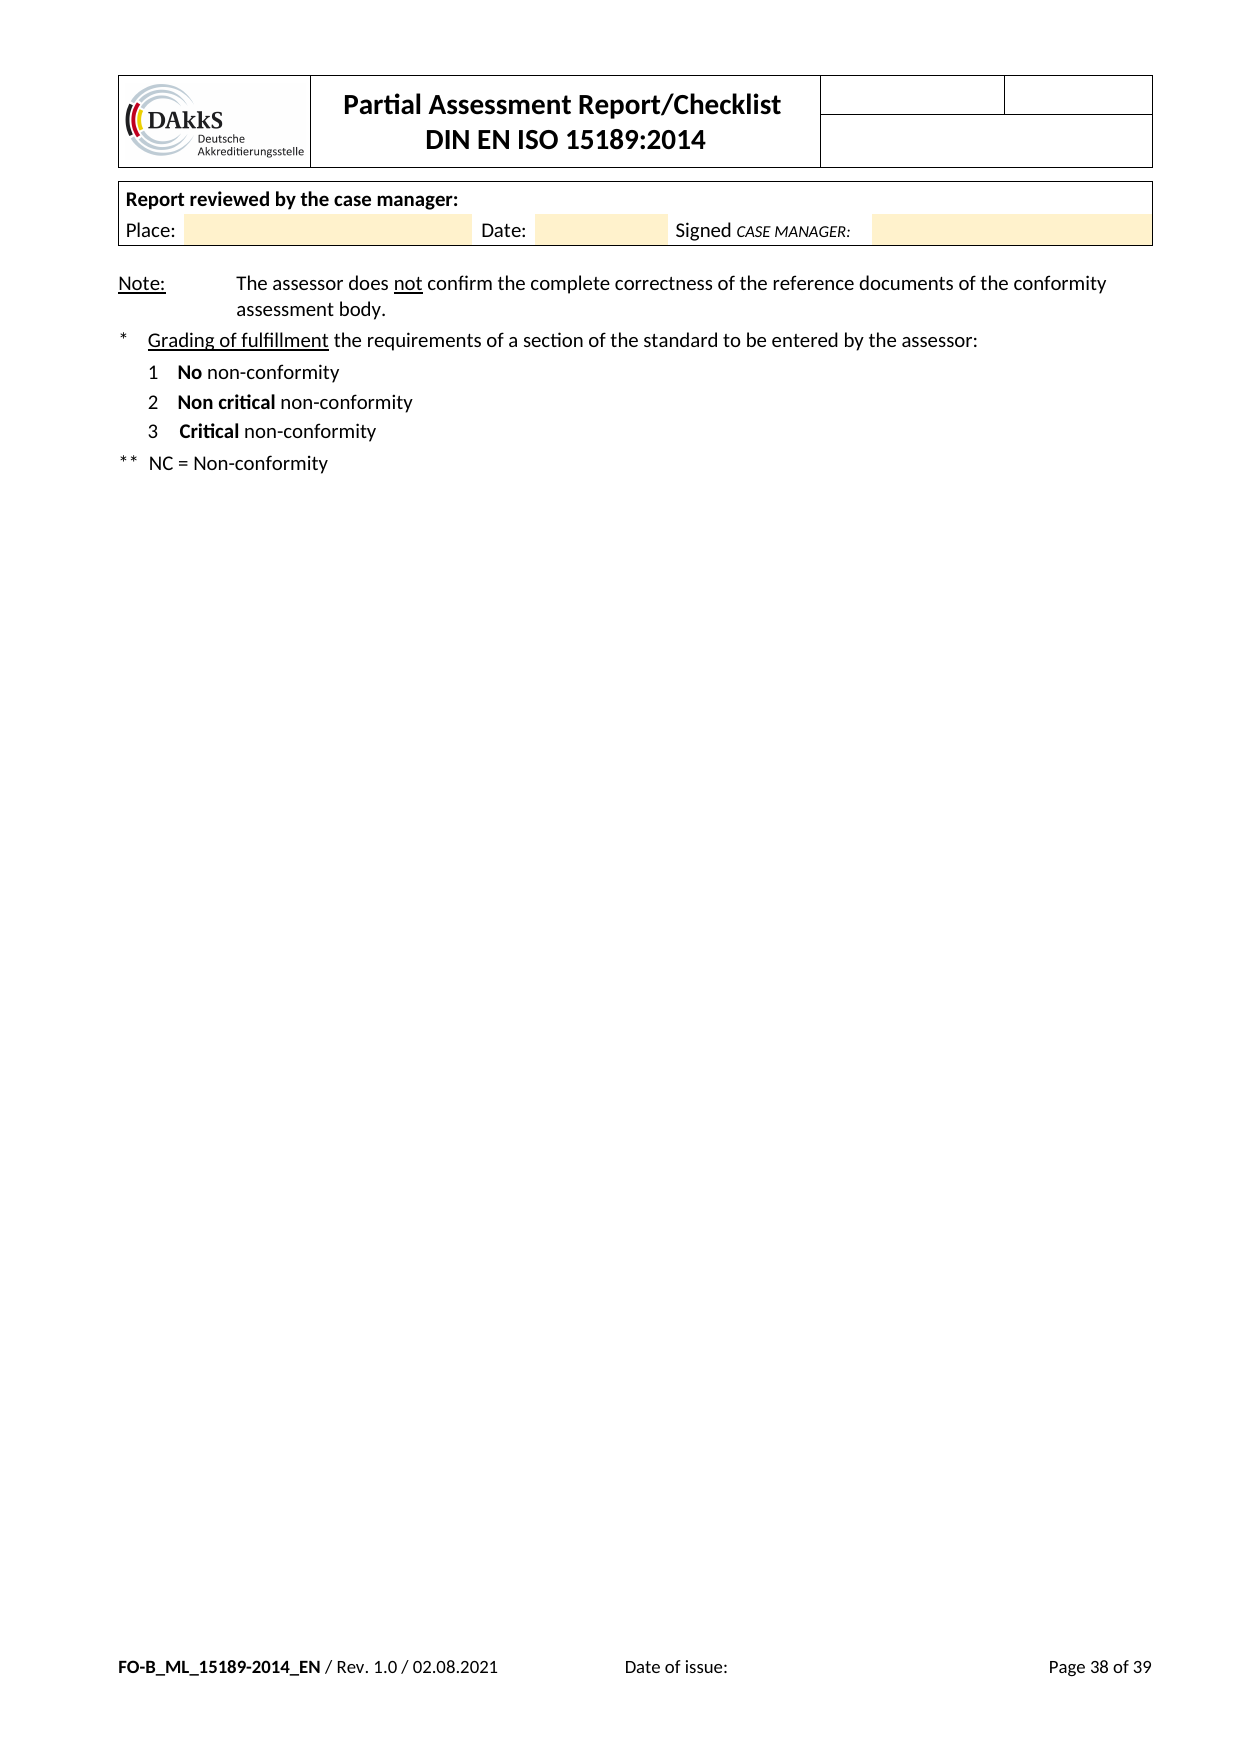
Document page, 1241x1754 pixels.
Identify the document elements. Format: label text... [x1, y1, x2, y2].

table_cell Date: [473, 214, 535, 245]
text 2 Non critical non-conformity [148, 389, 1152, 414]
text 3 Critical non-conformity [147, 418, 1111, 444]
text ** NC = Non-conformity [118, 450, 1111, 476]
table_cell [535, 214, 668, 245]
table_cell [184, 214, 472, 245]
picture [124, 83, 306, 160]
table_header Report reviewed by the case manager: [119, 182, 535, 213]
text * Grading of fulfillment the requirements of a section of the standard to be entered by the assessor: [118, 328, 1152, 353]
text 1 No non-conformity [148, 359, 1152, 385]
table_cell Signed Case manager: [668, 214, 872, 245]
table_cell Place: [119, 214, 183, 245]
table_header [535, 182, 1152, 213]
text Note: The assessor does not confirm the complete correctness of the reference documents of the conformity assessment body. [118, 271, 1111, 321]
table_cell [872, 214, 1152, 245]
